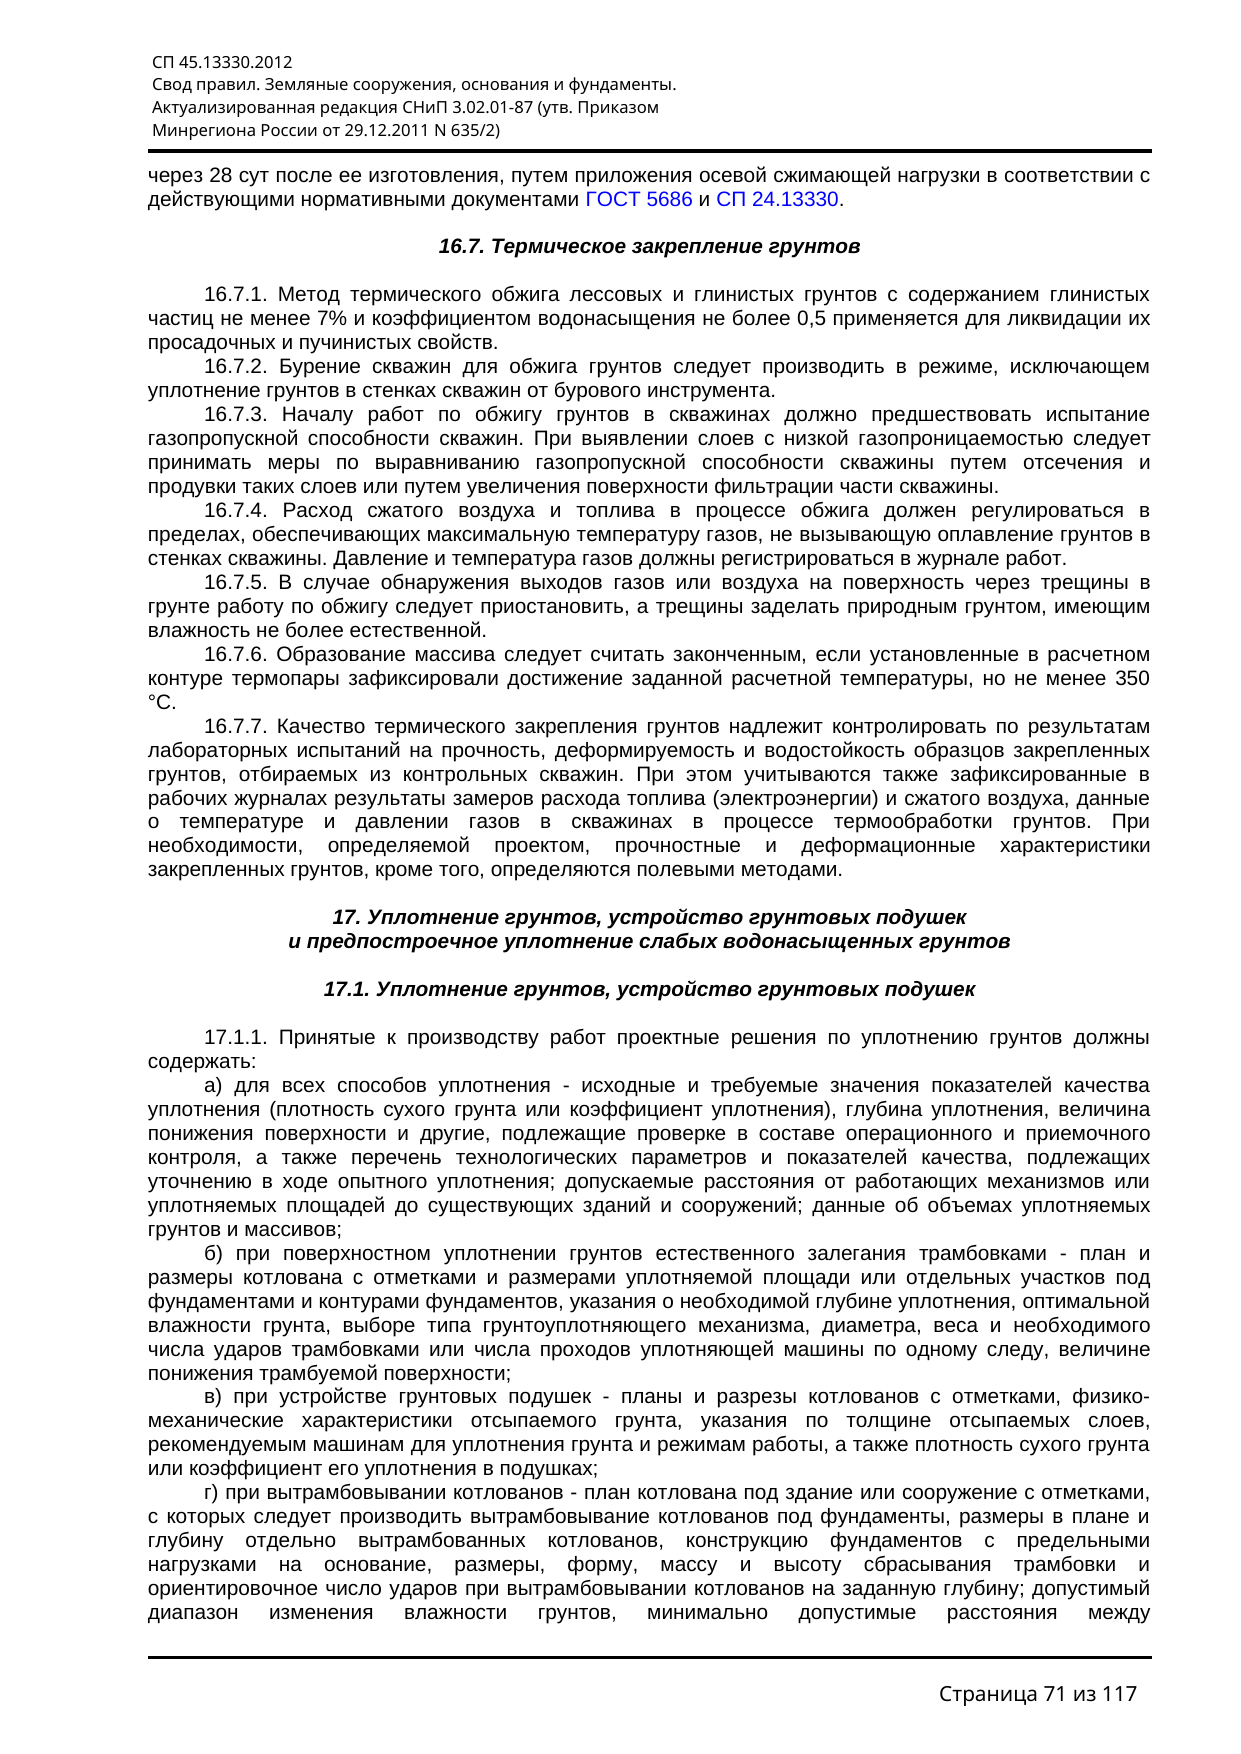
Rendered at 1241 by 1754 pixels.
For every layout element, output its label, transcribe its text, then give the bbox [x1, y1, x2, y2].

text 16.7.3. Началу работ по обжигу грунтов в скважинах должно предшествовать испытание газопропускной способности скважин. При выявлении слоев с низкой газопроницаемостью следует принимать меры по выравниванию газопропускной способности скважины путем отсечения и продувки таких слоев или путем увеличения поверхности фильтрации части скважины. [148, 402, 1152, 498]
text 16.7.1. Метод термического обжига лессовых и глинистых грунтов с содержанием глинистых частиц не менее 7% и коэффициентом водонасыщения не более 0,5 применяется для ликвидации их просадочных и пучинистых свойств. [148, 282, 1152, 354]
text б) при поверхностном уплотнении грунтов естественного залегания трамбовками - план и размеры котлована с отметками и размерами уплотняемой площади или отдельных участков под фундаментами и контурами фундаментов, указания о необходимой глубине уплотнения, оптимальной влажности грунта, выборе типа грунтоуплотняющего механизма, диаметра, веса и необходимого числа ударов трамбовками или числа проходов уплотняющей машины по одному следу, величине понижения трамбуемой поверхности; [148, 1241, 1152, 1384]
text 16.7. Термическое закрепление грунтов [148, 234, 1152, 258]
text 16.7.4. Расход сжатого воздуха и топлива в процессе обжига должен регулироваться в пределах, обеспечивающих максимальную температуру газов, не вызывающую оплавление грунтов в стенках скважины. Давление и температура газов должны регистрироваться в журнале работ. [148, 498, 1152, 570]
text 17. Уплотнение грунтов, устройство грунтовых подушек [148, 905, 1152, 929]
text 16.7.2. Бурение скважин для обжига грунтов следует производить в режиме, исключающем уплотнение грунтов в стенках скважин от бурового инструмента. [148, 354, 1152, 402]
text 17.1. Уплотнение грунтов, устройство грунтовых подушек [148, 977, 1152, 1001]
text 17.1.1. Принятые к производству работ проектные решения по уплотнению грунтов должны содержать: [148, 1025, 1152, 1073]
text 16.7.5. В случае обнаружения выходов газов или воздуха на поверхность через трещины в грунте работу по обжигу следует приостановить, а трещины заделать природным грунтом, имеющим влажность не более естественной. [148, 570, 1152, 642]
text в) при устройстве грунтовых подушек - планы и разрезы котлованов с отметками, физико-механические характеристики отсыпаемого грунта, указания по толщине отсыпаемых слоев, рекомендуемым машинам для уплотнения грунта и режимам работы, а также плотность сухого грунта или коэффициент его уплотнения в подушках; [148, 1384, 1152, 1480]
text а) для всех способов уплотнения - исходные и требуемые значения показателей качества уплотнения (плотность сухого грунта или коэффициент уплотнения), глубина уплотнения, величина понижения поверхности и другие, подлежащие проверке в составе операционного и приемочного контроля, а также перечень технологических параметров и показателей качества, подлежащих уточнению в ходе опытного уплотнения; допускаемые расстояния от работающих механизмов или уплотняемых площадей до существующих зданий и сооружений; данные об объемах уплотняемых грунтов и массивов; [148, 1073, 1152, 1241]
text и предпостроечное уплотнение слабых водонасыщенных грунтов [148, 929, 1152, 953]
text 16.7.7. Качество термического закрепления грунтов надлежит контролировать по результатам лабораторных испытаний на прочность, деформируемость и водостойкость образцов закрепленных грунтов, отбираемых из контрольных скважин. При этом учитываются также зафиксированные в рабочих журналах результаты замеров расхода топлива (электроэнергии) и сжатого воздуха, данные о температуре и давлении газов в скважинах в процессе термообработки грунтов. При необходимости, определяемой проектом, прочностные и деформационные характеристики закрепленных грунтов, кроме того, определяются полевыми методами. [148, 713, 1152, 881]
text 16.7.6. Образование массива следует считать законченным, если установленные в расчетном контуре термопары зафиксировали достижение заданной расчетной температуры, но не менее 350 °C. [148, 642, 1152, 713]
